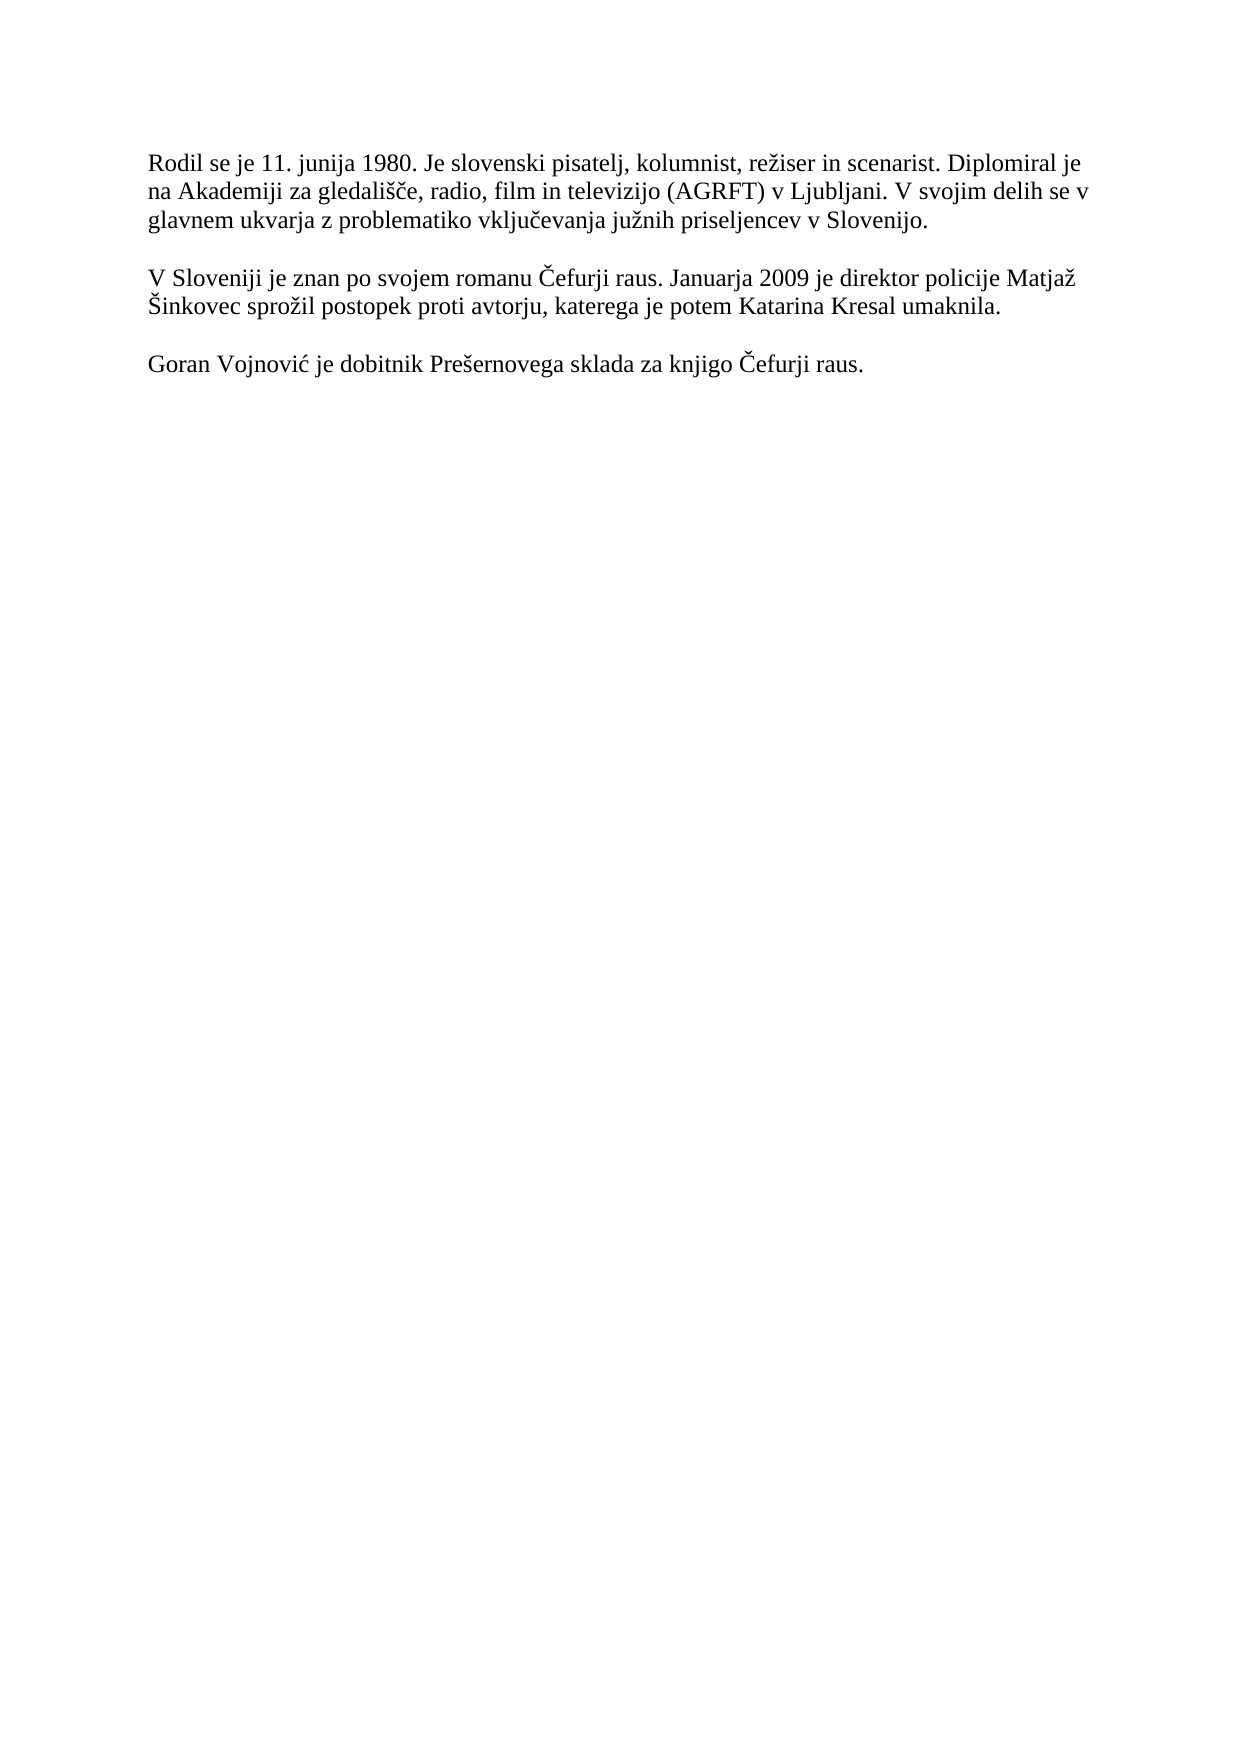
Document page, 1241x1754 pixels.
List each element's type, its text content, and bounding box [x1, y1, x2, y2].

text Rodil se je 11. junija 1980. Je slovenski pisatelj, kolumnist, režiser in scenarist. Diplomiral je na Akademiji za gledališče, radio, film in televizijo (AGRFT) v Ljubljani. V svojim delih se v glavnem ukvarja z problematiko vključevanja južnih priseljencev v Slovenijo. [148, 148, 1093, 234]
text Goran Vojnović je dobitnik Prešernovega sklada za knjigo Čefurji raus. [148, 349, 1093, 378]
text V Sloveniji je znan po svojem romanu Čefurji raus. Januarja 2009 je direktor policije Matjaž Šinkovec sprožil postopek proti avtorju, katerega je potem Katarina Kresal umaknila. [148, 263, 1093, 320]
